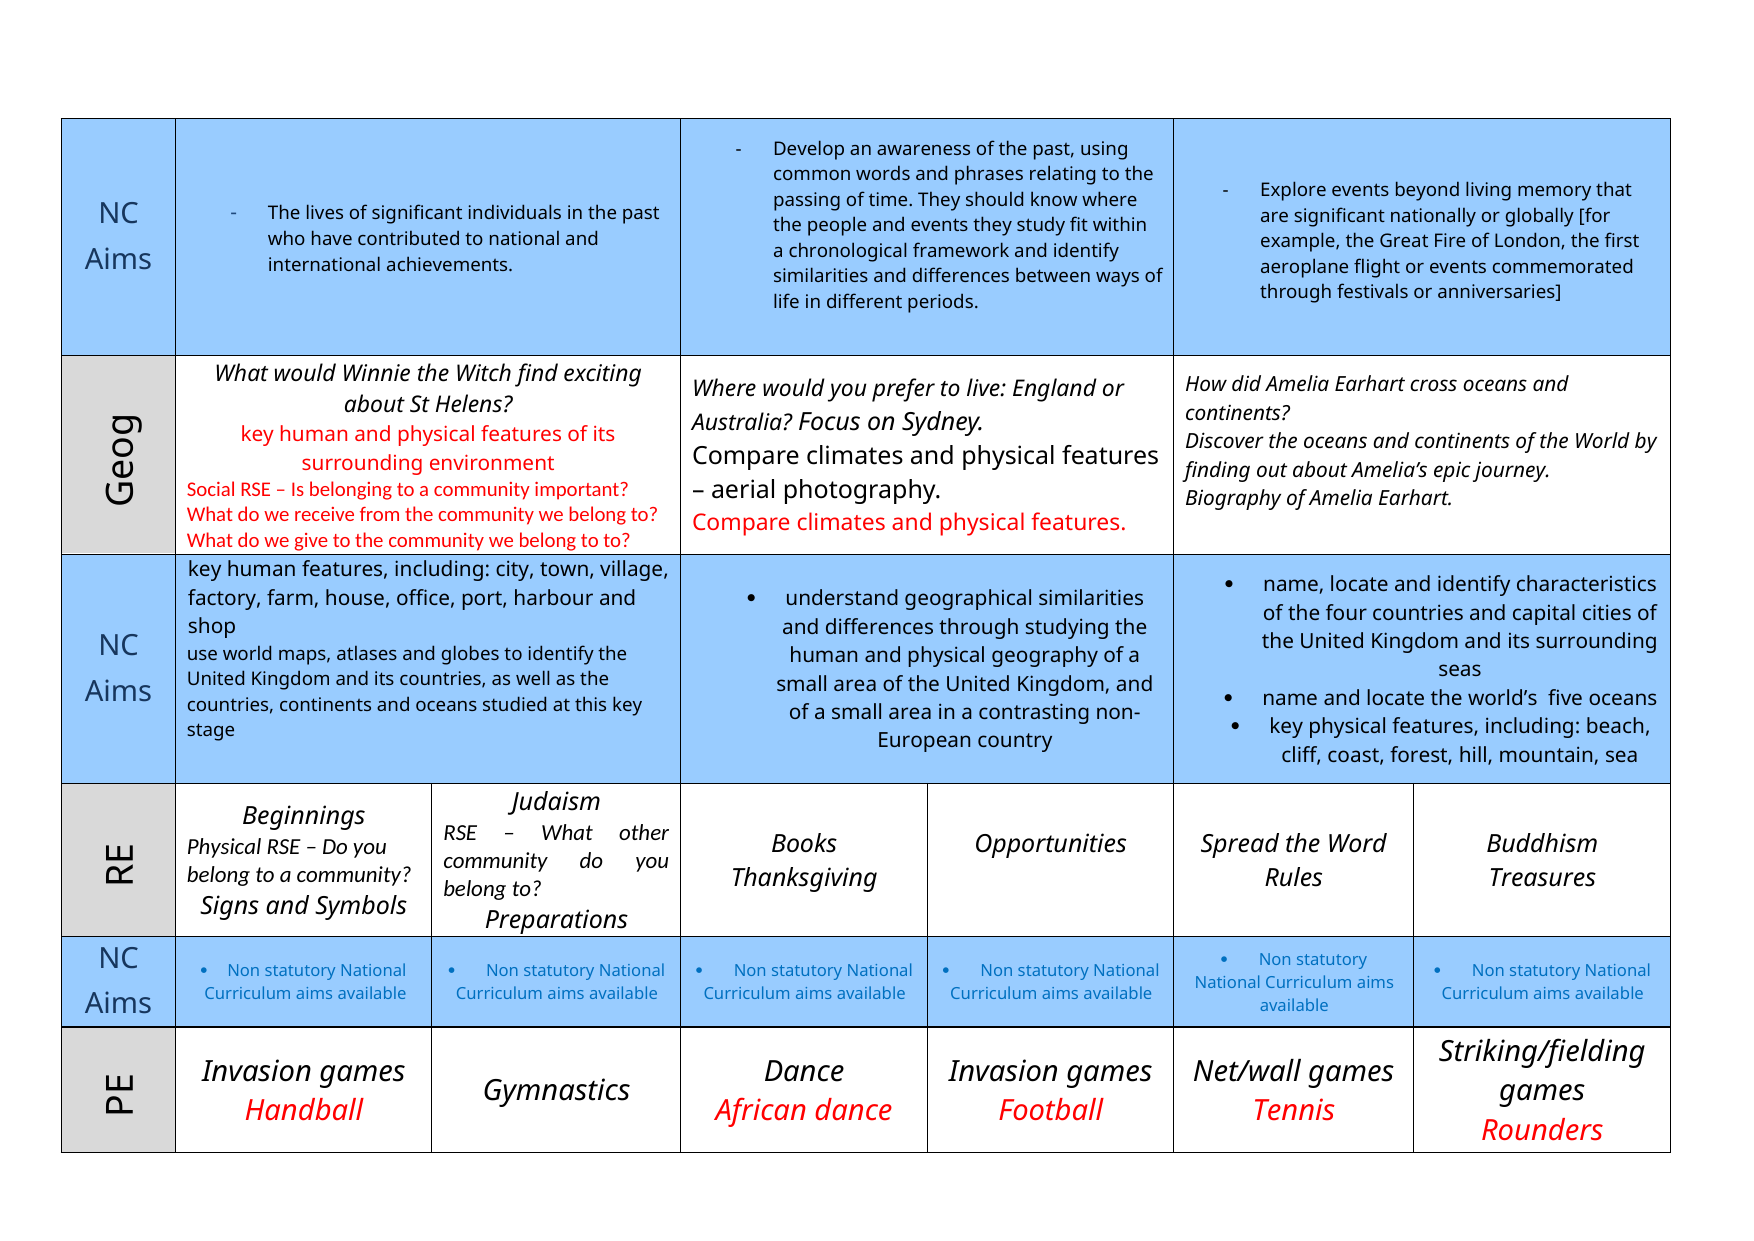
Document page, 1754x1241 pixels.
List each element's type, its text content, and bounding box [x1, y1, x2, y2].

table_cell Invasion games Handball [176, 1028, 431, 1152]
table_cell How did Amelia Earhart cross oceans and continents? Discover the oceans and continents of the World by finding out about Amelia’s epic journey. Biography of Amelia Earhart. [1174, 356, 1670, 553]
table_cell Beginnings Physical RSE – Do you belong to a community? Signs and Symbols [176, 784, 431, 936]
table_cell Non statutory National Curriculum aims available [176, 937, 431, 1026]
table_cell Non statutory National Curriculum aims available [1414, 937, 1670, 1026]
table_cell Where would you prefer to live: England or Australia? Focus on Sydney. Compare climates and physical features – aerial photography. Compare climates and physical features. [681, 356, 1173, 553]
table_cell Non statutory National Curriculum aims available [1174, 937, 1413, 1026]
table_cell Invasion games Football [928, 1028, 1173, 1152]
table_cell NC Aims [62, 937, 175, 1026]
table_cell NC Aims [62, 119, 175, 355]
table_cell PE [62, 1028, 175, 1152]
table_cell Striking/fielding games Rounders [1414, 1028, 1670, 1152]
table_cell key human features, including: city, town, village, factory, farm, house, office, port, harbour and shop use world maps, atlases and globes to identify the United Kingdom and its countries, as well as the countries, continents and oceans studied at this key stage [176, 555, 680, 783]
table_cell NC Aims [62, 555, 175, 783]
table_cell Spread the Word Rules [1174, 784, 1413, 936]
table_cell Geog [62, 356, 175, 553]
table_cell Develop an awareness of the past, using common words and phrases relating to the passing of time. They should know where the people and events they study fit within a chronological framework and identify similarities and differences between ways of life in different periods. [681, 119, 1173, 355]
table_cell What would Winnie the Witch find exciting about St Helens? key human and physical features of its surrounding environment Social RSE – Is belonging to a community important? What do we receive from the community we belong to? What do we give to the community we belong to to? [176, 356, 680, 553]
table_cell Buddhism Treasures [1414, 784, 1670, 936]
table_cell Explore events beyond living memory that are significant nationally or globally [for example, the Great Fire of London, the first aeroplane flight or events commemorated through festivals or anniversaries] [1174, 119, 1670, 355]
table_cell The lives of significant individuals in the past who have contributed to national and international achievements. [176, 119, 680, 355]
table_cell Non statutory National Curriculum aims available [928, 937, 1173, 1026]
table_cell Non statutory National Curriculum aims available [681, 937, 927, 1026]
table_cell name, locate and identify characteristics of the four countries and capital cities of the United Kingdom and its surrounding seas name and locate the world’s five oceans key physical features, including: beach, cliff, coast, forest, hill, mountain, sea [1174, 555, 1670, 783]
table_cell Gymnastics [432, 1028, 680, 1152]
table_cell Net/wall games Tennis [1174, 1028, 1413, 1152]
table_cell Opportunities [928, 784, 1173, 936]
table_cell Judaism RSE – What other community do you belong to? Preparations [432, 784, 680, 936]
table_cell Non statutory National Curriculum aims available [432, 937, 680, 1026]
table_cell Books Thanksgiving [681, 784, 927, 936]
table_cell RE [62, 784, 175, 936]
table_cell understand geographical similarities and differences through studying the human and physical geography of a small area of the United Kingdom, and of a small area in a contrasting non-European country [681, 555, 1173, 783]
table_cell Dance African dance [681, 1028, 927, 1152]
